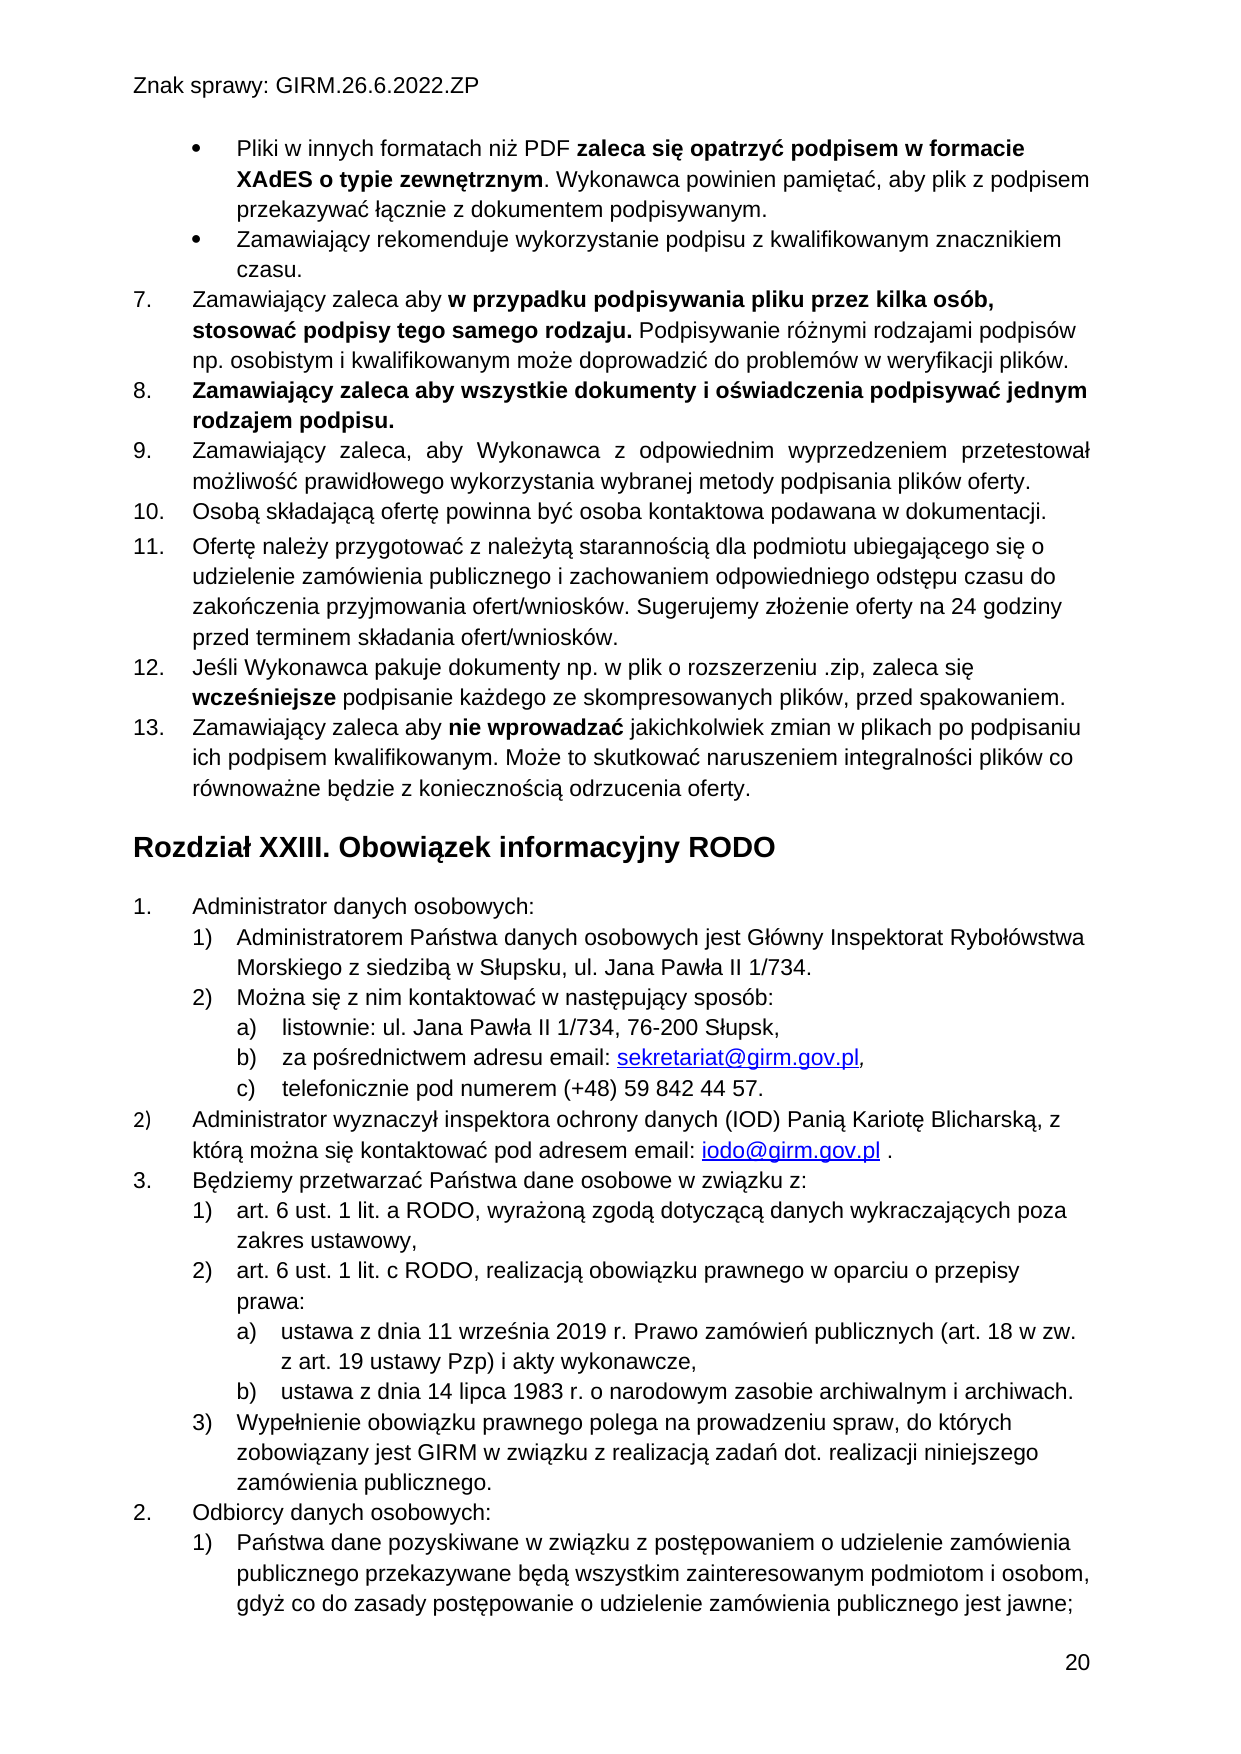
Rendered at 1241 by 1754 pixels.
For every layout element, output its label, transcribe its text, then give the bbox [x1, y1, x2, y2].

list Można się z nim kontaktować w następujący sposób: [192, 984, 1090, 1010]
list Państwa dane pozyskiwane w związku z postępowaniem o udzielenie zamówienia publicznego przekazywane będą wszystkim zainteresowanym podmiotom i osobom, gdyż co do zasady postępowanie o udzielenie zamówienia publicznego jest jawne; [192, 1529, 1090, 1616]
list ustawa z dnia 14 lipca 1983 r. o narodowym zasobie archiwalnym i archiwach. [236, 1378, 1090, 1405]
list art. 6 ust. 1 lit. a RODO, wyrażoną zgodą dotyczącą danych wykraczających poza zakres ustawowy, [192, 1197, 1090, 1254]
list Jeśli Wykonawca pakuje dokumenty np. w plik o rozszerzeniu .zip, zaleca się wcześniejsze podpisanie każdego ze skompresowanych plików, przed spakowaniem. [133, 654, 1090, 710]
list Zamawiający rekomenduje wykorzystanie podpisu z kwalifikowanym znacznikiem czasu. [192, 226, 1090, 283]
list ustawa z dnia 11 września 2019 r. Prawo zamówień publicznych (art. 18 w zw. z art. 19 ustawy Pzp) i akty wykonawcze, [236, 1318, 1090, 1374]
list Zamawiający zaleca aby wszystkie dokumenty i oświadczenia podpisywać jednym rodzajem podpisu. [133, 377, 1090, 434]
list Administrator danych osobowych: [133, 893, 1090, 920]
list Odbiorcy danych osobowych: [133, 1499, 1090, 1526]
list Osobą składającą ofertę powinna być osoba kontaktowa podawana w dokumentacji. [133, 498, 1090, 524]
list Zamawiający zaleca aby nie wprowadzać jakichkolwiek zmian w plikach po podpisaniu ich podpisem kwalifikowanym. Może to skutkować naruszeniem integralności plików co równoważne będzie z koniecznością odrzucenia oferty. [133, 714, 1090, 801]
list za pośrednictwem adresu email: sekretariat@girm.gov.pl, [236, 1044, 1090, 1071]
list art. 6 ust. 1 lit. c RODO, realizacją obowiązku prawnego w oparciu o przepisy prawa: [192, 1257, 1090, 1314]
subtitle Rozdział XXIII. Obowiązek informacyjny RODO [133, 830, 1090, 863]
list Wypełnienie obowiązku prawnego polega na prowadzeniu spraw, do których zobowiązany jest GIRM w związku z realizacją zadań dot. realizacji niniejszego zamówienia publicznego. [192, 1408, 1090, 1495]
list Administratorem Państwa danych osobowych jest Główny Inspektorat Rybołówstwa Morskiego z siedzibą w Słupsku, ul. Jana Pawła II 1/734. [192, 923, 1090, 980]
list Ofertę należy przygotować z należytą starannością dla podmiotu ubiegającego się o udzielenie zamówienia publicznego i zachowaniem odpowiedniego odstępu czasu do zakończenia przyjmowania ofert/wniosków. Sugerujemy złożenie oferty na 24 godziny przed terminem składania ofert/wniosków. [133, 533, 1090, 650]
list telefonicznie pod numerem (+48) 59 842 44 57. [236, 1074, 1090, 1101]
list Zamawiający zaleca aby w przypadku podpisywania pliku przez kilka osób, stosować podpisy tego samego rodzaju. Podpisywanie różnymi rodzajami podpisów np. osobistym i kwalifikowanym może doprowadzić do problemów w weryfikacji plików. [133, 286, 1090, 373]
list Pliki w innych formatach niż PDF zaleca się opatrzyć podpisem w formacie XAdES o typie zewnętrznym. Wykonawca powinien pamiętać, aby plik z podpisem przekazywać łącznie z dokumentem podpisywanym. [192, 135, 1090, 222]
list listownie: ul. Jana Pawła II 1/734, 76-200 Słupsk, [236, 1014, 1090, 1041]
list Będziemy przetwarzać Państwa dane osobowe w związku z: [133, 1167, 1090, 1193]
list Zamawiający zaleca, aby Wykonawca z odpowiednim wyprzedzeniem przetestował możliwość prawidłowego wykorzystania wybranej metody podpisania plików oferty. [133, 437, 1090, 494]
list Administrator wyznaczył inspektora ochrony danych (IOD) Panią Kariotę Blicharską, z którą można się kontaktować pod adresem email: iodo@girm.gov.pl . [133, 1105, 1090, 1163]
